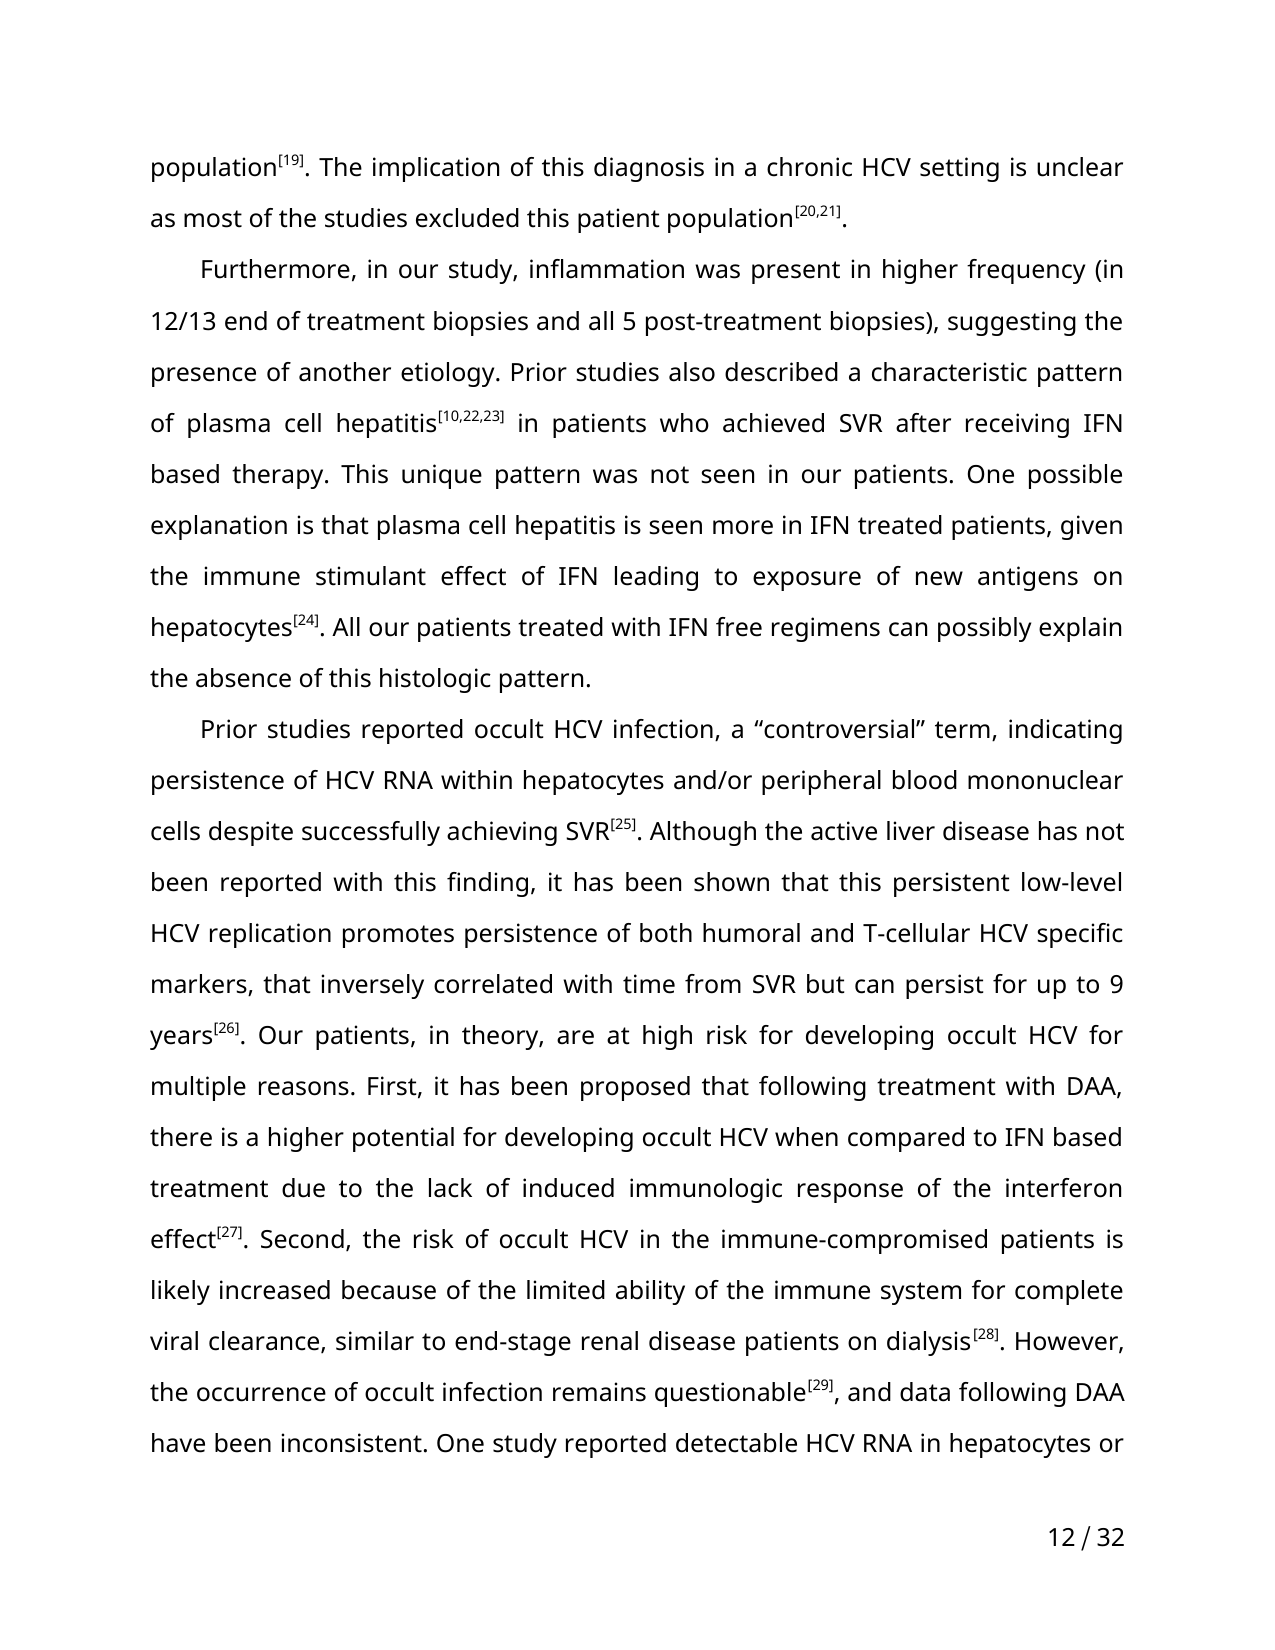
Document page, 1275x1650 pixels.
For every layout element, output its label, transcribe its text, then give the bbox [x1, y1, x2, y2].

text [150, 711, 1125, 1460]
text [150, 150, 1125, 235]
text Furthermore, in our study, inflammation was present in higher frequency (in 12/13 end of treatment biopsies and all 5 post-treatment biopsies), suggesting the presence of another etiology. Prior studies also described a characteristic pattern of plasma cell hepatitis[10,22,23] in patients who achieved SVR after receiving IFN based therapy. This unique pattern was not seen in our patients. One possible explanation is that plasma cell hepatitis is seen more in IFN treated patients, given the immune stimulant effect of IFN leading to exposure of new antigens on hepatocytes[24]. All our patients treated with IFN free regimens can possibly explain the absence of this histologic pattern. [150, 252, 1125, 694]
